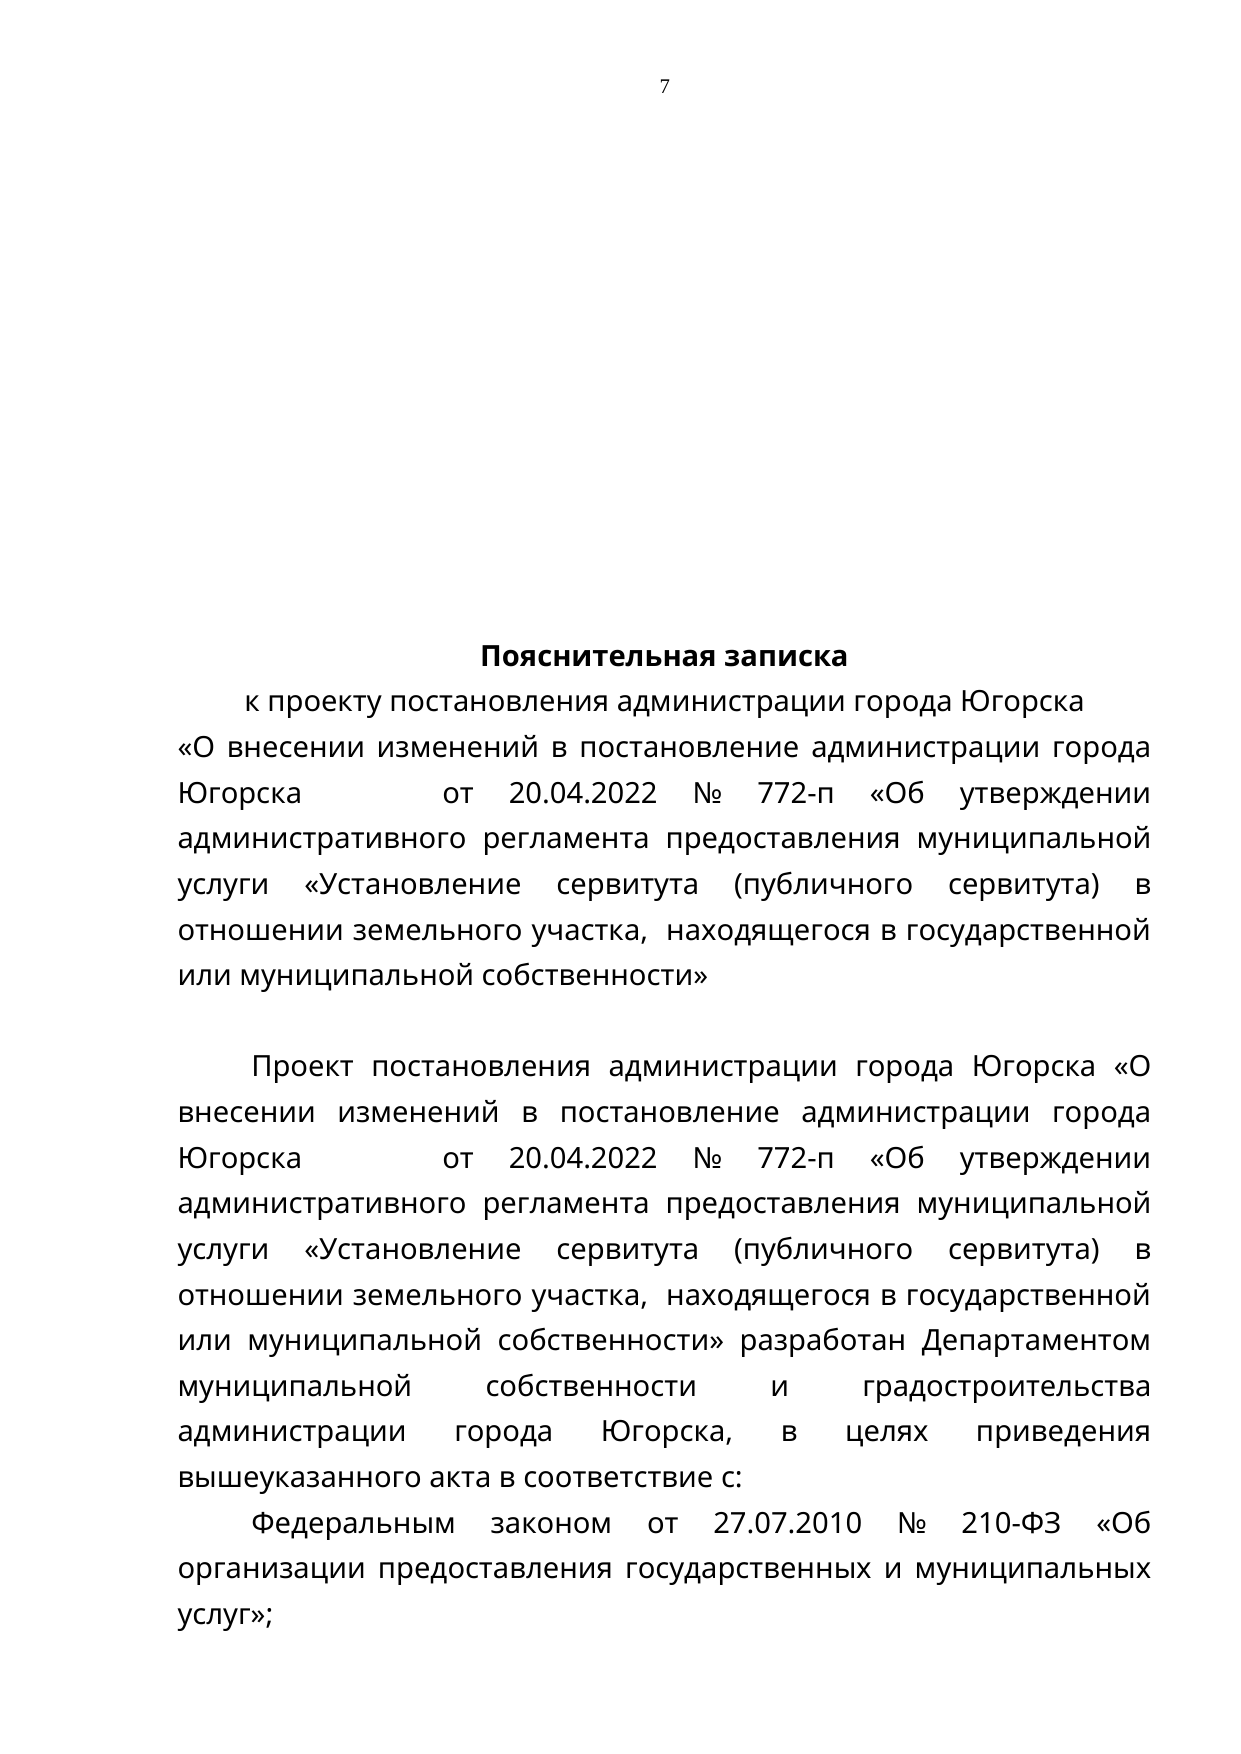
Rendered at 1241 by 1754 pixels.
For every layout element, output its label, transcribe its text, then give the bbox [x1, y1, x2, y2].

text к проекту постановления администрации города Югорска [177, 681, 1152, 720]
text Пояснительная записка [177, 635, 1152, 675]
text Проект постановления администрации города Югорска «О внесении изменений в постановление администрации города Югорска от 20.04.2022 № 772-п «Об утверждении административного регламента предоставления муниципальной услуги «Установление сервитута (публичного сервитута) в отношении земельного участка, находящегося в государственной или муниципальной собственности» разработан Департаментом муниципальной собственности и градостроительства администрации города Югорска, в целях приведения вышеуказанного акта в соответствие с: [177, 1046, 1152, 1496]
text Федеральным законом от 27.07.2010 № 210-ФЗ «Об организации предоставления государственных и муниципальных услуг»; [177, 1502, 1152, 1633]
text «О внесении изменений в постановление администрации города Югорска от 20.04.2022 № 772-п «Об утверждении административного регламента предоставления муниципальной услуги «Установление сервитута (публичного сервитута) в отношении земельного участка, находящегося в государственной или муниципальной собственности» [177, 726, 1152, 994]
